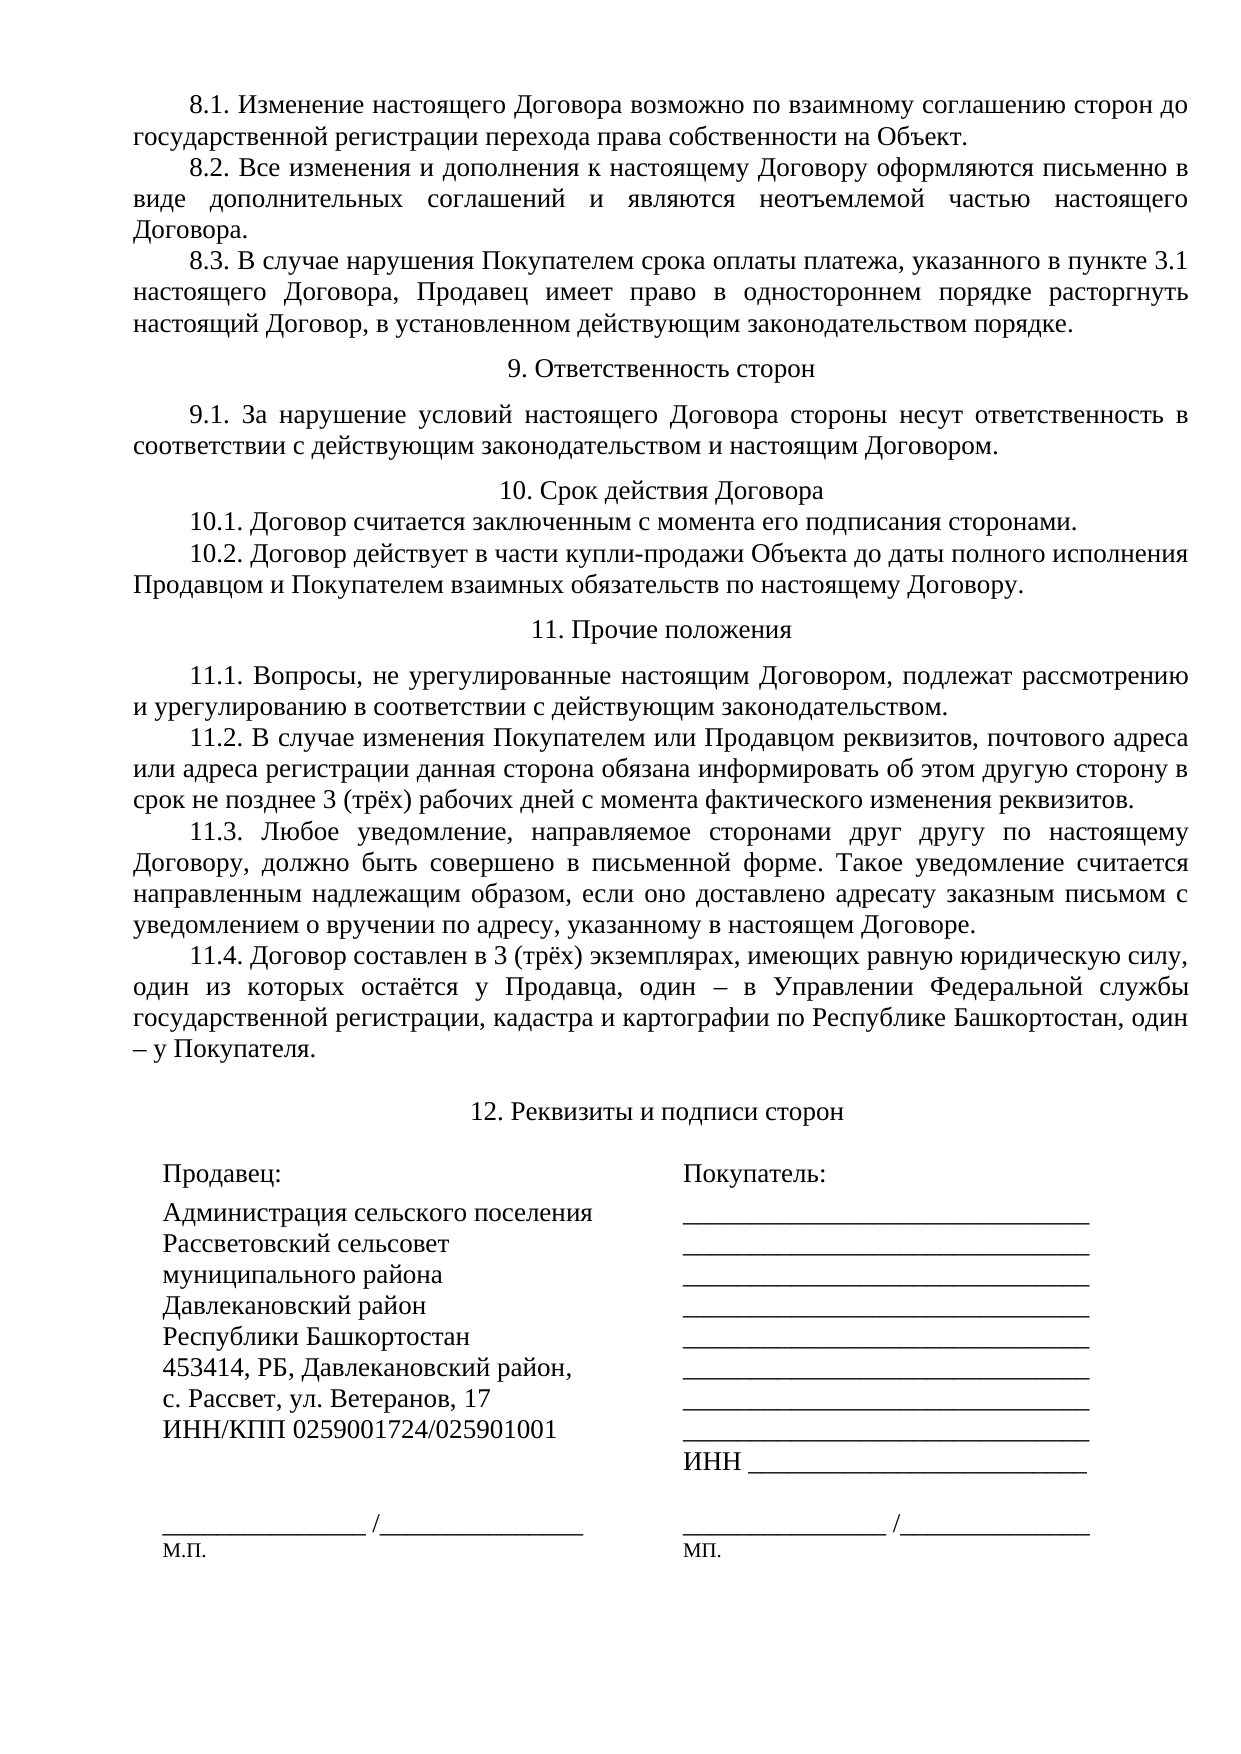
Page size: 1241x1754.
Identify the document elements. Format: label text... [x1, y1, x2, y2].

text 11. Прочие положения [133, 613, 1190, 644]
text 10. Срок действия Договора [133, 474, 1190, 506]
text 8.3. В случае нарушения Покупателем срока оплаты платежа, указанного в пункте 3.1 настоящего Договора, Продавец имеет право в одностороннем порядке расторгнуть настоящий Договор, в установленном действующим законодательством порядке. [133, 244, 1190, 338]
table_header Продавец: [122, 1157, 647, 1196]
table_header Покупатель: [647, 1157, 1227, 1196]
table_cell _______________ /_______________ [122, 1476, 647, 1538]
text 10.2. Договор действует в части купли-продажи Объекта до даты полного исполнения Продавцом и Покупателем взаимных обязательств по настоящему Договору. [133, 537, 1190, 599]
table_cell М.П. [122, 1538, 647, 1562]
table_cell _______________ /______________ [647, 1476, 1227, 1538]
text 11.1. Вопросы, не урегулированные настоящим Договором, подлежат рассмотрению и урегулированию в соответствии с действующим законодательством. [133, 659, 1190, 721]
text 8.1. Изменение настоящего Договора возможно по взаимному соглашению сторон до государственной регистрации перехода права собственности на Объект. [133, 89, 1190, 151]
table_cell МП. [647, 1538, 1227, 1562]
text 9.1. За нарушение условий настоящего Договора стороны несут ответственность в соответствии с действующим законодательством и настоящим Договором. [133, 398, 1190, 460]
text 10.1. Договор считается заключенным с момента его подписания сторонами. [133, 506, 1190, 537]
text 8.2. Все изменения и дополнения к настоящему Договору оформляются письменно в виде дополнительных соглашений и являются неотъемлемой частью настоящего Договора. [133, 151, 1190, 244]
table_cell Администрация сельского поселения Рассветовский сельсовет муниципального района Давлекановский район Республики Башкортостан 453414, РБ, Давлекановский район, с. Рассвет, ул. Ветеранов, 17 ИНН/КПП 0259001724/025901001 [122, 1196, 647, 1476]
text 11.3. Любое уведомление, направляемое сторонами друг другу по настоящему Договору, должно быть совершено в письменной форме. Такое уведомление считается направленным надлежащим образом, если оно доставлено адресату заказным письмом с уведомлением о вручении по адресу, указанному в настоящем Договоре. [133, 814, 1190, 939]
text 11.2. В случае изменения Покупателем или Продавцом реквизитов, почтового адреса или адреса регистрации данная сторона обязана информировать об этом другую сторону в срок не позднее 3 (трёх) рабочих дней с момента фактического изменения реквизитов. [133, 721, 1190, 814]
table_cell ______________________________ ______________________________ ______________________________ ______________________________ ______________________________ ______________________________ ______________________________ ______________________________ ИНН _________________________ [647, 1196, 1227, 1476]
text 11.4. Договор составлен в 3 (трёх) экземплярах, имеющих равную юридическую силу, один из которых остаётся у Продавца, один – в Управлении Федеральной службы государственной регистрации, кадастра и картографии по Республике Башкортостан, один – у Покупателя. [133, 939, 1190, 1064]
text 12. Реквизиты и подписи сторон [133, 1095, 1181, 1126]
text 9. Ответственность сторон [133, 352, 1190, 383]
